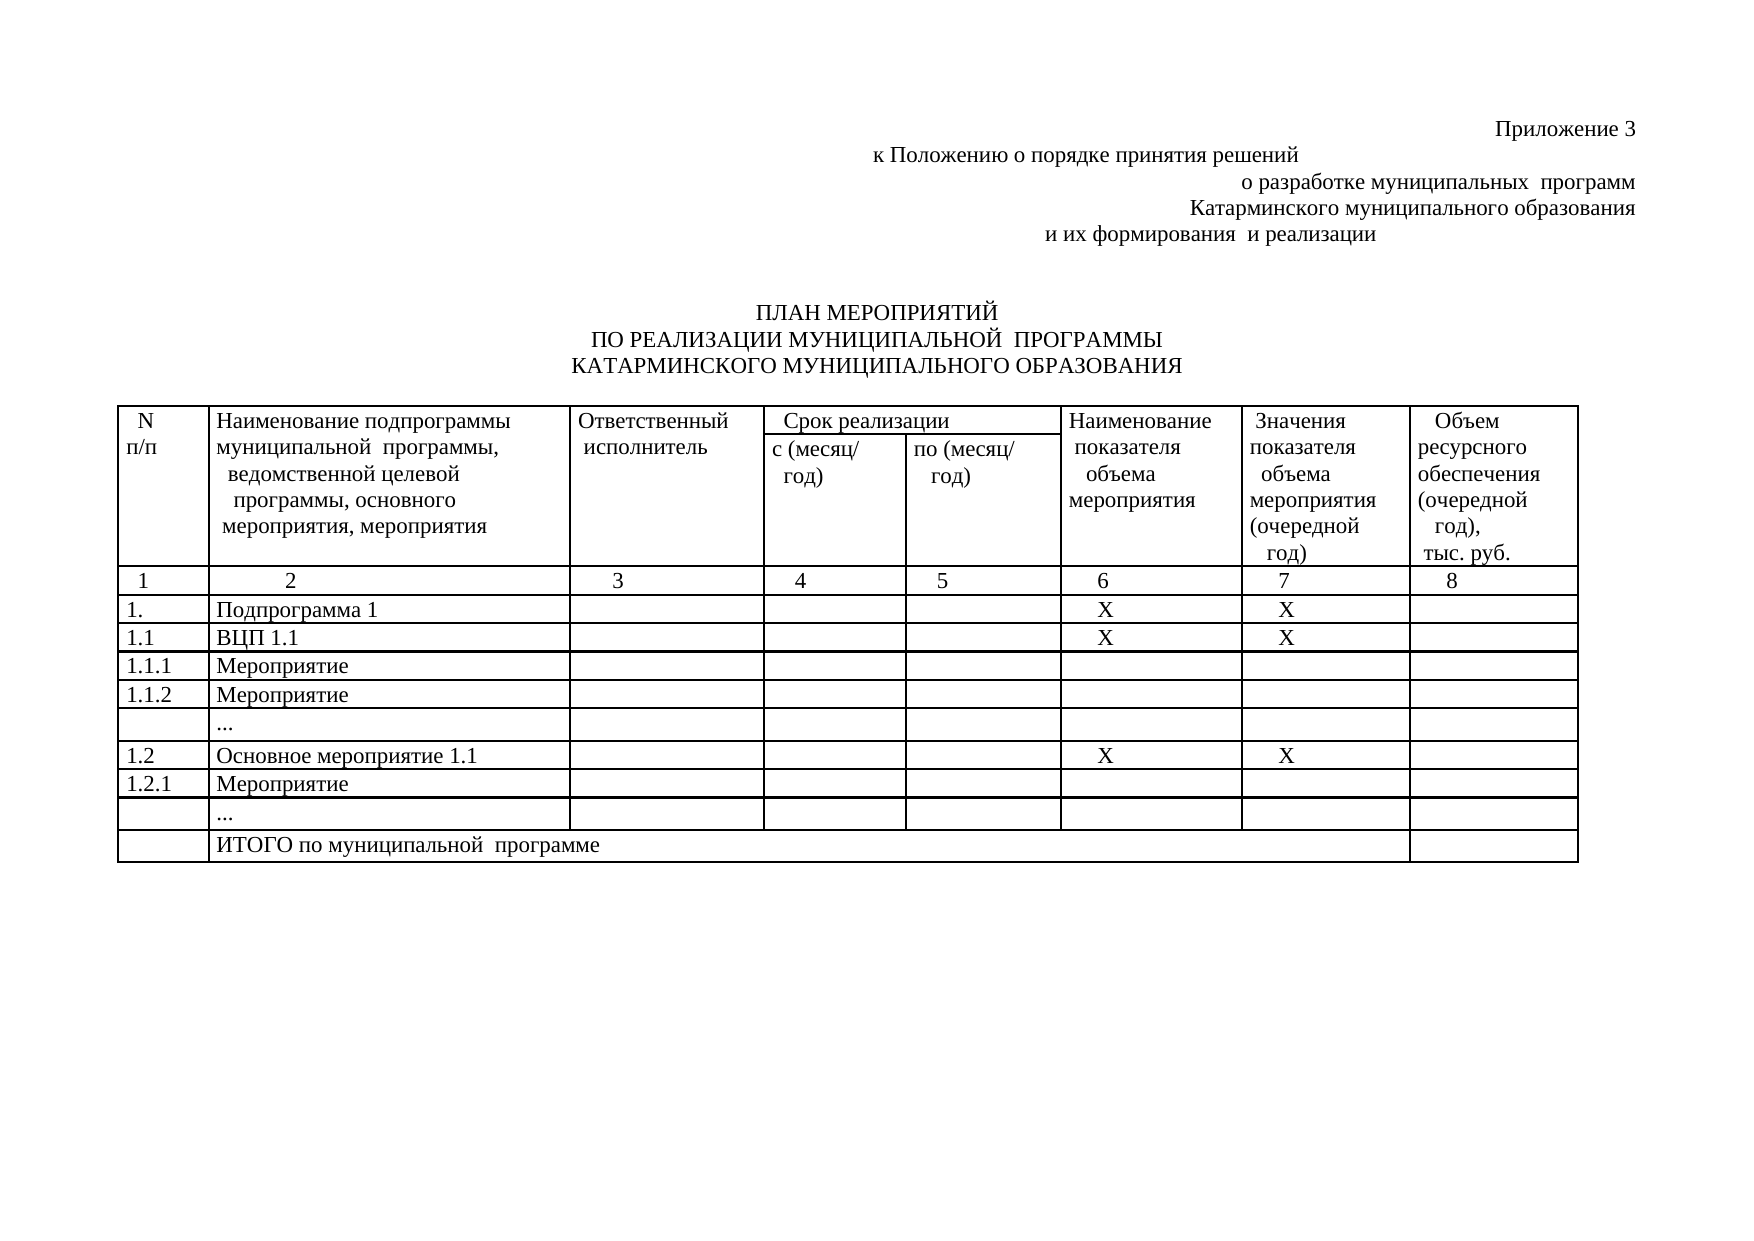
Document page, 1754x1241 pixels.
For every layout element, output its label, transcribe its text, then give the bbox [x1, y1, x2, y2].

table_cell [1243, 709, 1409, 739]
table_cell ВЦП 1.1 [210, 624, 569, 650]
text ПО РЕАЛИЗАЦИИ МУНИЦИПАЛЬНОЙ ПРОГРАММЫ [118, 326, 1636, 352]
table_cell 1. [119, 596, 208, 622]
table_cell [907, 709, 1060, 739]
table_cell 8 [1411, 567, 1577, 593]
table_cell [765, 653, 905, 679]
table_cell X [1062, 596, 1241, 622]
table_cell 1.2.1 [119, 770, 208, 796]
table_cell 1 [119, 567, 208, 593]
text к Положению о порядке принятия решений [118, 141, 1636, 168]
table_cell [1243, 681, 1409, 707]
table_cell [907, 799, 1060, 829]
table_cell ... [210, 799, 569, 829]
table_cell [1411, 742, 1577, 768]
table_cell Мероприятие [210, 681, 569, 707]
table_cell [1411, 799, 1577, 829]
table_cell Подпрограмма 1 [210, 596, 569, 622]
table_cell 7 [1243, 567, 1409, 593]
table_cell 1.1 [119, 624, 208, 650]
table_cell [1411, 624, 1577, 650]
text и их формирования и реализации [118, 220, 1636, 247]
table_cell 6 [1062, 567, 1241, 593]
table_cell X [1243, 624, 1409, 650]
table_cell X [1243, 596, 1409, 622]
table_cell [571, 681, 763, 707]
table_cell Основное мероприятие 1.1 [210, 742, 569, 768]
table_cell 5 [907, 567, 1060, 593]
table_cell [1062, 681, 1241, 707]
text ПЛАН МЕРОПРИЯТИЙ [118, 299, 1636, 326]
table_cell 4 [765, 567, 905, 593]
text о разработке муниципальных программ [118, 168, 1636, 194]
table_cell [1062, 709, 1241, 739]
table_cell [907, 653, 1060, 679]
table_cell [907, 742, 1060, 768]
table_cell [907, 770, 1060, 796]
table_cell с (месяц/ год) [765, 435, 905, 565]
table_header N п/п [119, 407, 208, 565]
table_cell ... [210, 709, 569, 739]
table_cell [1243, 653, 1409, 679]
table_cell [571, 624, 763, 650]
table_cell 1.1.2 [119, 681, 208, 707]
table_cell [571, 596, 763, 622]
table_cell по (месяц/ год) [907, 435, 1060, 565]
table_cell [571, 709, 763, 739]
table_cell [765, 709, 905, 739]
table_cell [119, 709, 208, 739]
table_cell [1411, 681, 1577, 707]
table_cell [571, 770, 763, 796]
table_cell [765, 770, 905, 796]
table_header Срок реализации [765, 407, 1060, 433]
table_cell [765, 681, 905, 707]
table_cell [765, 624, 905, 650]
text Приложение 3 [118, 115, 1636, 141]
table_cell [907, 624, 1060, 650]
table_header Ответственный исполнитель [571, 407, 763, 565]
table_cell [571, 653, 763, 679]
table_cell [1243, 799, 1409, 829]
table_cell X [1062, 742, 1241, 768]
table_cell ИТОГО по муниципальной программе [210, 831, 1409, 861]
table_cell [1411, 831, 1577, 861]
table_cell [1062, 653, 1241, 679]
table_header Объем ресурсного обеспечения (очередной год), тыс. руб. [1411, 407, 1577, 565]
table_cell [765, 596, 905, 622]
table_cell [1243, 770, 1409, 796]
table_cell [1062, 770, 1241, 796]
table_header Наименование показателя объема мероприятия [1062, 407, 1241, 565]
table_cell X [1062, 624, 1241, 650]
table_cell X [1243, 742, 1409, 768]
table_cell [119, 799, 208, 829]
table_cell [119, 831, 208, 861]
table_header Значения показателя объема мероприятия (очередной год) [1243, 407, 1409, 565]
text Катарминского муниципального образования [118, 194, 1636, 220]
table_cell [1411, 653, 1577, 679]
table_cell Мероприятие [210, 770, 569, 796]
table_cell [907, 681, 1060, 707]
table_cell [1411, 709, 1577, 739]
table_cell 2 [210, 567, 569, 593]
table_cell [1411, 770, 1577, 796]
table_cell [765, 742, 905, 768]
table_cell [571, 799, 763, 829]
table_cell [1411, 596, 1577, 622]
table_cell [765, 799, 905, 829]
table_cell 1.2 [119, 742, 208, 768]
table_cell [907, 596, 1060, 622]
table_cell [1062, 799, 1241, 829]
table_header Наименование подпрограммы муниципальной программы, ведомственной целевой программы, основного мероприятия, мероприятия [210, 407, 569, 565]
table_cell 1.1.1 [119, 653, 208, 679]
table_cell Мероприятие [210, 653, 569, 679]
text КАТАРМИНСКОГО МУНИЦИПАЛЬНОГО ОБРАЗОВАНИЯ [118, 352, 1636, 378]
table_cell [571, 742, 763, 768]
table_cell 3 [571, 567, 763, 593]
